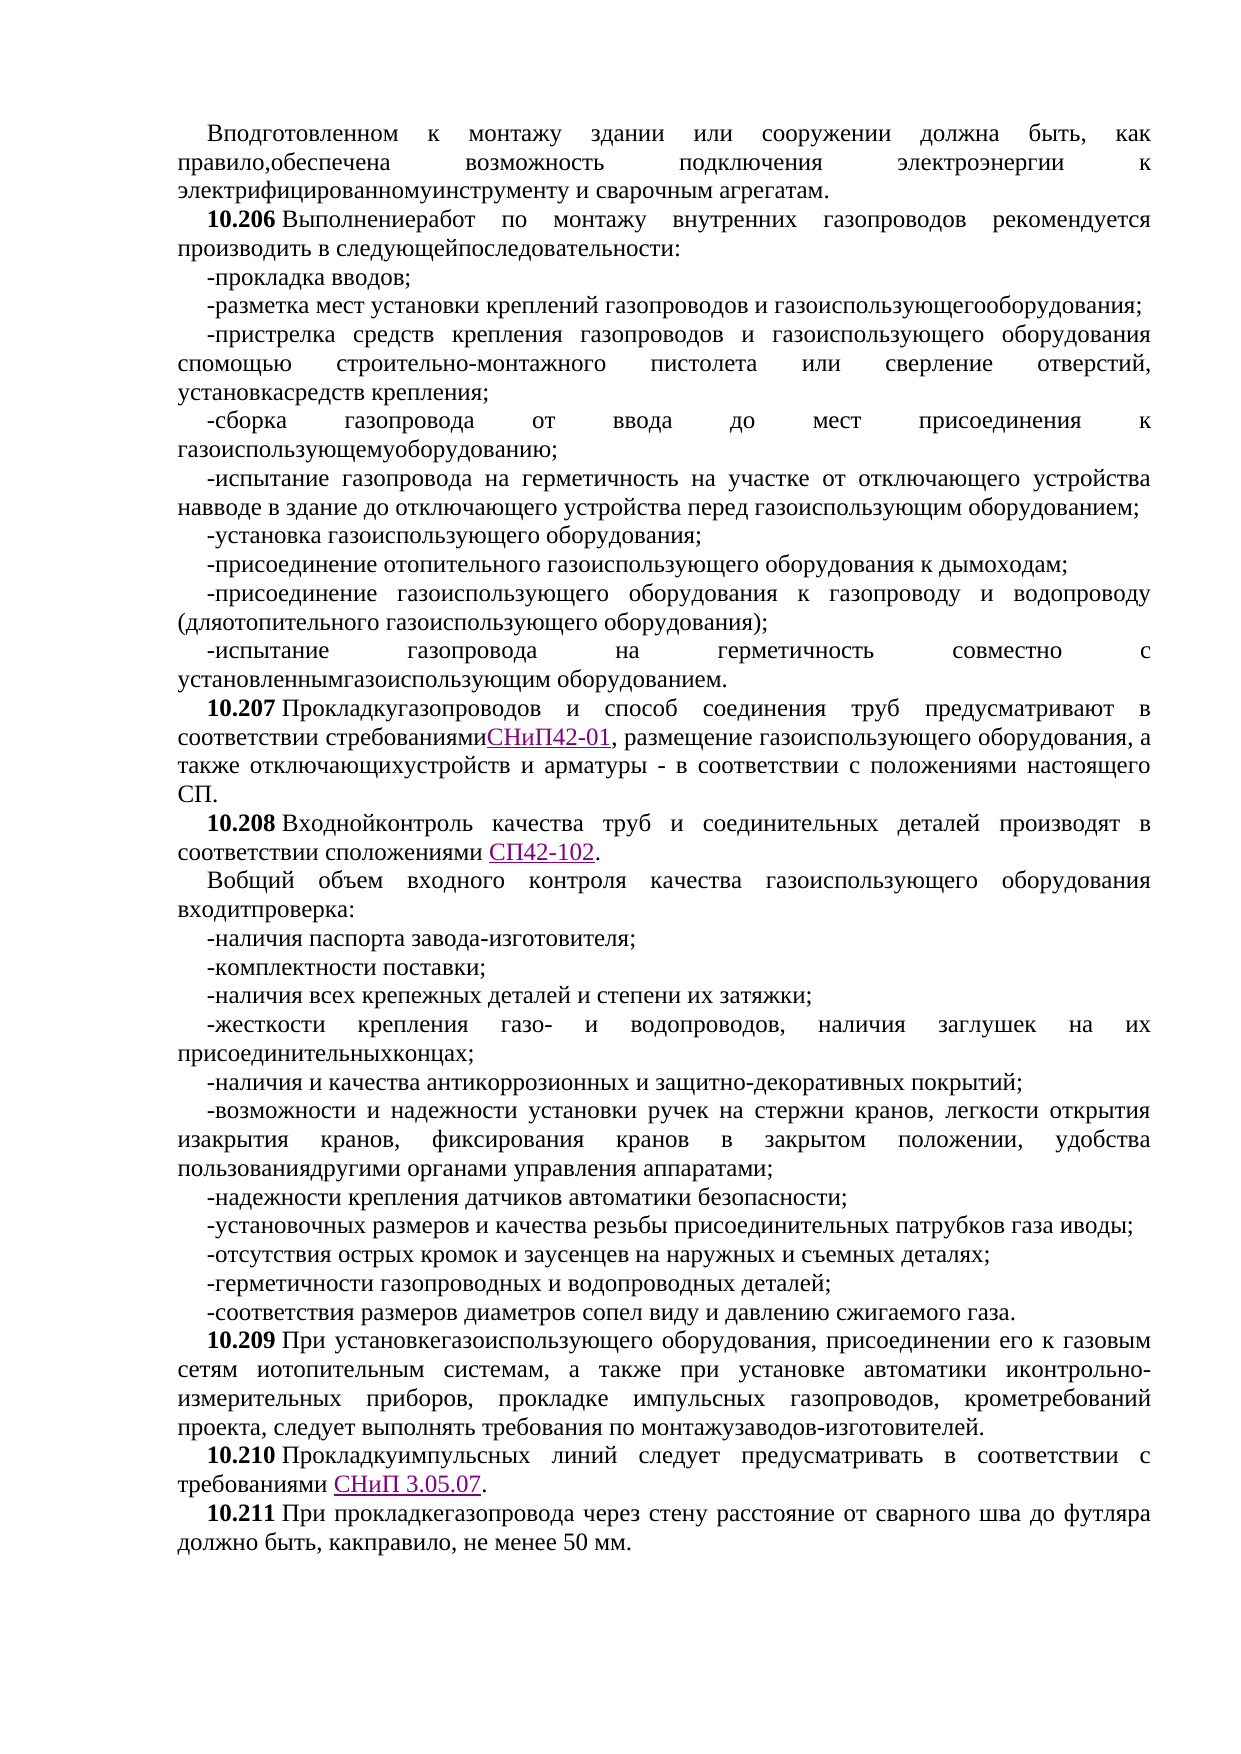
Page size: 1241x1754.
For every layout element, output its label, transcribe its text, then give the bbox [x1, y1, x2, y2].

text 10.208 Входнойконтроль качества труб и соединительных деталей производят в соответствии сположениями СП42-102. [177, 808, 1152, 866]
text -присоединение отопительного газоиспользующего оборудования к дымоходам; [177, 549, 1152, 578]
text -наличия паспорта завода-изготовителя; [177, 923, 1152, 952]
text 10.211 При прокладкегазопровода через стену расстояние от сварного шва до футляра должно быть, какправило, не менее 50 мм. [177, 1498, 1152, 1556]
text 10.210 Прокладкуимпульсных линий следует предусматривать в соответствии с требованиями СНиП 3.05.07. [177, 1441, 1152, 1498]
text -надежности крепления датчиков автоматики безопасности; [177, 1182, 1152, 1211]
text 10.209 При установкегазоиспользующего оборудования, присоединении его к газовым сетям иотопительным системам, а также при установке автоматики иконтрольно-измерительных приборов, прокладке импульсных газопроводов, крометребований проекта, следует выполнять требования по монтажузаводов-изготовителей. [177, 1326, 1152, 1441]
text -испытание газопровода на герметичность на участке от отключающего устройства навводе в здание до отключающего устройства перед газоиспользующим оборудованием; [177, 463, 1152, 521]
text -разметка мест установки креплений газопроводов и газоиспользующегооборудования; [177, 291, 1152, 319]
text -соответствия размеров диаметров сопел виду и давлению сжигаемого газа. [177, 1297, 1152, 1326]
text -испытание газопровода на герметичность совместно с установленнымгазоиспользующим оборудованием. [177, 636, 1152, 693]
text -установочных размеров и качества резьбы присоединительных патрубков газа иводы; [177, 1211, 1152, 1239]
text -наличия и качества антикоррозионных и защитно-декоративных покрытий; [177, 1067, 1152, 1096]
text Вобщий объем входного контроля качества газоиспользующего оборудования входитпроверка: [177, 866, 1152, 923]
text Вподготовленном к монтажу здании или сооружении должна быть, как правило,обеспечена возможность подключения электроэнергии к электрифицированномуинструменту и сварочным агрегатам. [177, 118, 1152, 204]
text -присоединение газоиспользующего оборудования к газопроводу и водопроводу (дляотопительного газоиспользующего оборудования); [177, 578, 1152, 636]
text 10.207 Прокладкугазопроводов и способ соединения труб предусматривают в соответствии стребованиямиСНиП42-01, размещение газоиспользующего оборудования, а также отключающихустройств и арматуры - в соответствии с положениями настоящего СП. [177, 693, 1152, 808]
text -пристрелка средств крепления газопроводов и газоиспользующего оборудования спомощью строительно-монтажного пистолета или сверление отверстий, установкасредств крепления; [177, 319, 1152, 406]
text -отсутствия острых кромок и заусенцев на наружных и съемных деталях; [177, 1239, 1152, 1268]
text -комплектности поставки; [177, 952, 1152, 981]
text -сборка газопровода от ввода до мест присоединения к газоиспользующемуоборудованию; [177, 406, 1152, 463]
text -жесткости крепления газо- и водопроводов, наличия заглушек на их присоединительныхконцах; [177, 1009, 1152, 1067]
text -наличия всех крепежных деталей и степени их затяжки; [177, 981, 1152, 1009]
text -прокладка вводов; [177, 262, 1152, 291]
text 10.206 Выполнениеработ по монтажу внутренних газопроводов рекомендуется производить в следующейпоследовательности: [177, 204, 1152, 262]
text -установка газоиспользующего оборудования; [177, 521, 1152, 549]
text -возможности и надежности установки ручек на стержни кранов, легкости открытия изакрытия кранов, фиксирования кранов в закрытом положении, удобства пользованиядругими органами управления аппаратами; [177, 1096, 1152, 1182]
text -герметичности газопроводных и водопроводных деталей; [177, 1268, 1152, 1297]
